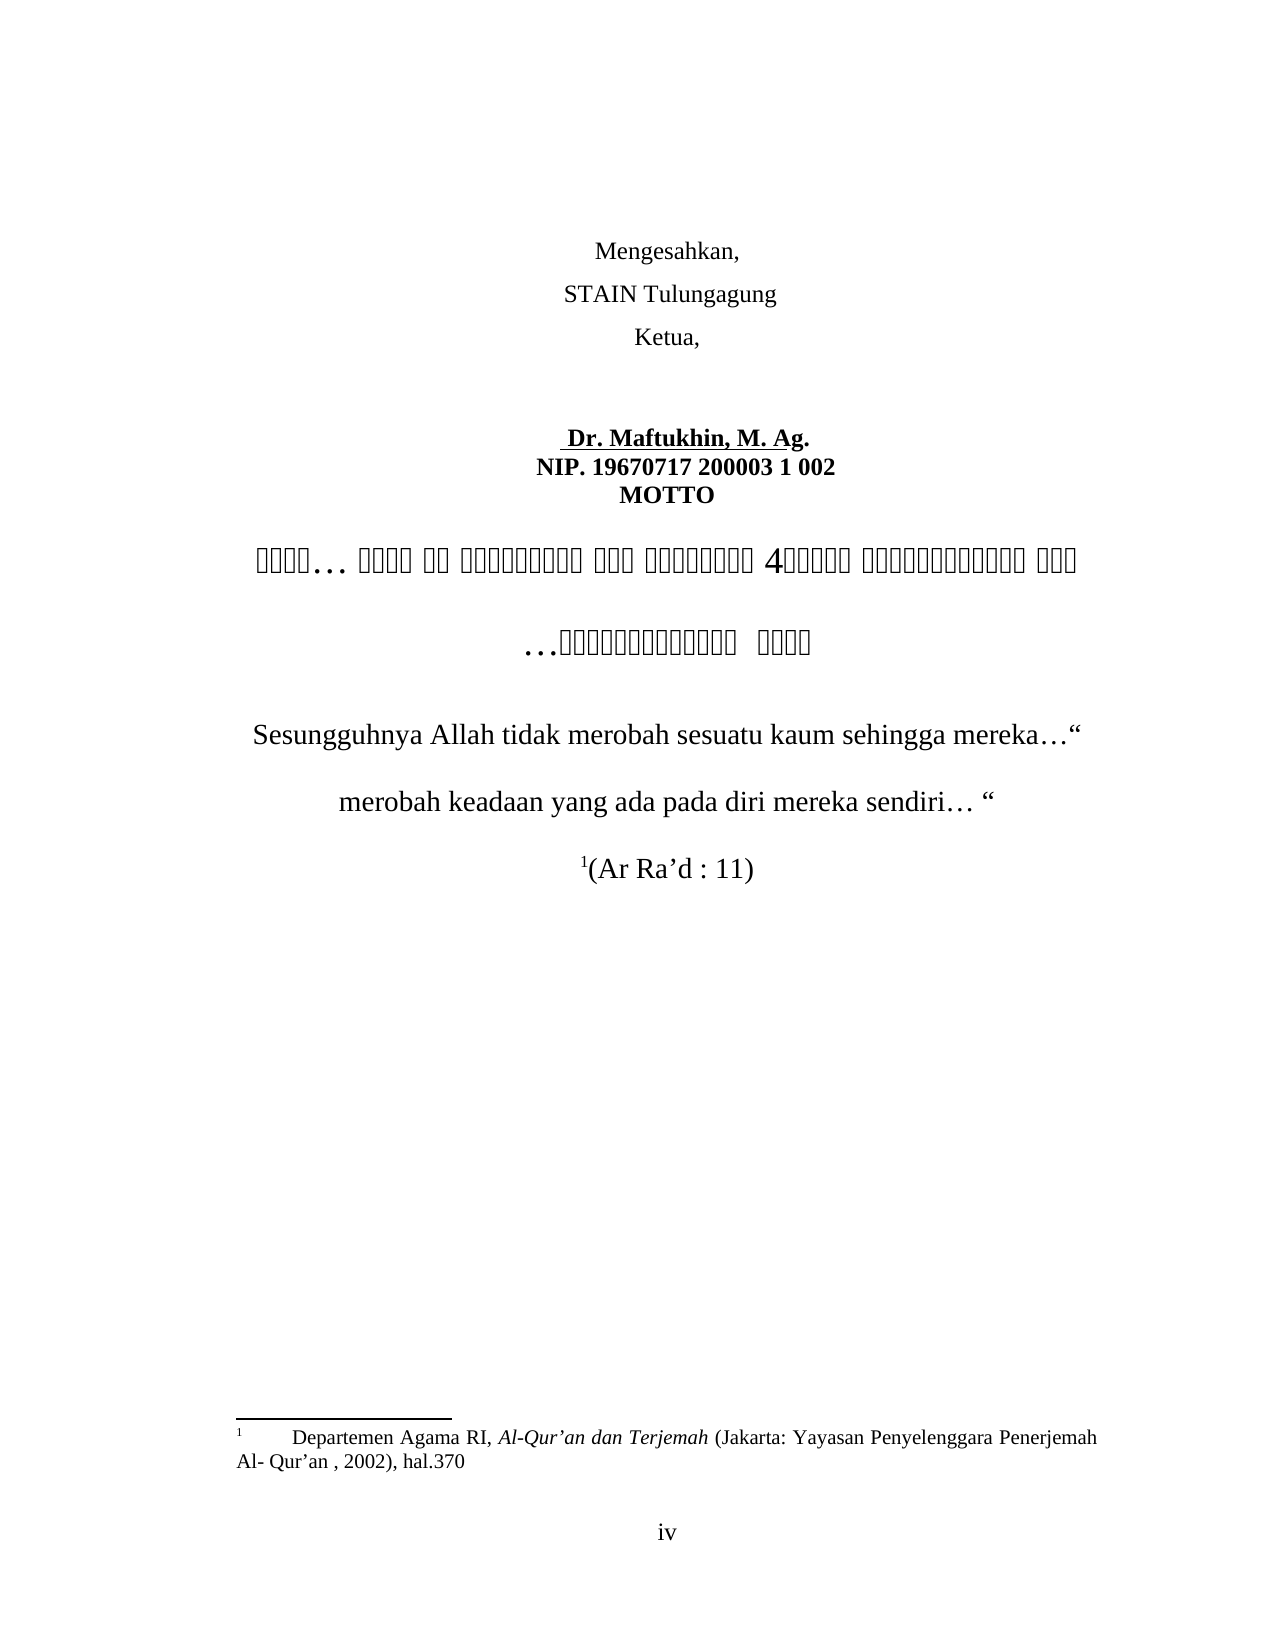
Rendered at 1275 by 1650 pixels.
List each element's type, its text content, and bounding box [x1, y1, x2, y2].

text NIP. 19670717 200003 1 002 [236, 452, 1098, 481]
text … … [236, 538, 1098, 666]
text Ketua, [236, 322, 1098, 351]
text MOTTO [236, 481, 1098, 509]
text Mengesahkan, [236, 236, 1098, 265]
text “…Sesungguhnya Allah tidak merobah sesuatu kaum sehingga mereka merobah keadaan yang ada pada diri mereka sendiri… “ (Ar Ra’d : 11) [236, 717, 1098, 885]
text STAIN Tulungagung [236, 279, 1098, 308]
text Dr. Maftukhin, M. Ag. [236, 423, 1098, 452]
